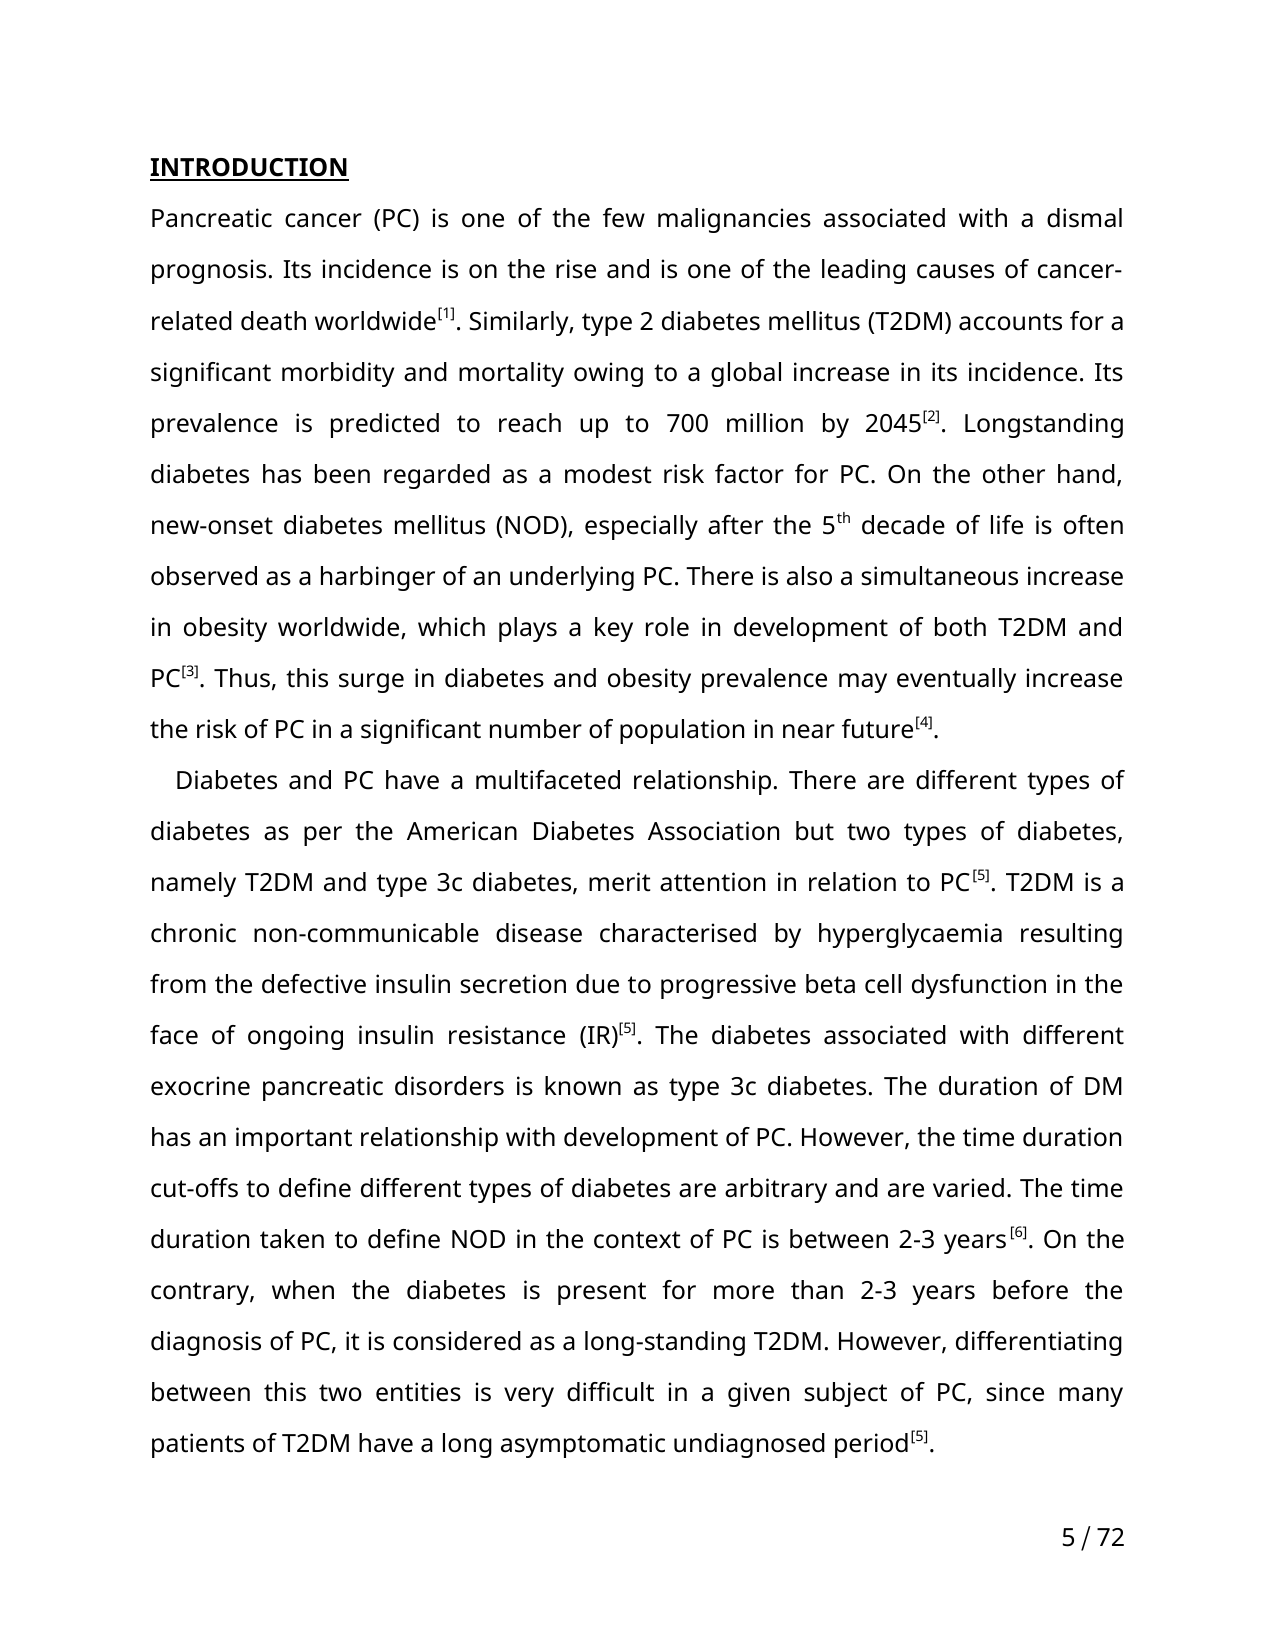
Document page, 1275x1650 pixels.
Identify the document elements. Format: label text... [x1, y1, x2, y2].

text Diabetes and PC have a multifaceted relationship. There are different types of diabetes as per the American Diabetes Association but two types of diabetes, namely T2DM and type 3c diabetes, merit attention in relation to PC[5]. T2DM is a chronic non-communicable disease characterised by hyperglycaemia resulting from the defective insulin secretion due to progressive beta cell dysfunction in the face of ongoing insulin resistance (IR)[5]. The diabetes associated with different exocrine pancreatic disorders is known as type 3c diabetes. The duration of DM has an important relationship with development of PC. However, the time duration cut-offs to define different types of diabetes are arbitrary and are varied. The time duration taken to define NOD in the context of PC is between 2-3 years[6]. On the contrary, when the diabetes is present for more than 2-3 years before the diagnosis of PC, it is considered as a long-standing T2DM. However, differentiating between this two entities is very difficult in a given subject of PC, since many patients of T2DM have a long asymptomatic undiagnosed period[5]. [150, 762, 1125, 1460]
text Pancreatic cancer (PC) is one of the few malignancies associated with a dismal prognosis. Its incidence is on the rise and is one of the leading causes of cancer-related death worldwide[1]. Similarly, type 2 diabetes mellitus (T2DM) accounts for a significant morbidity and mortality owing to a global increase in its incidence. Its prevalence is predicted to reach up to 700 million by 2045[2]. Longstanding diabetes has been regarded as a modest risk factor for PC. On the other hand, new-onset diabetes mellitus (NOD), especially after the 5th decade of life is often observed as a harbinger of an underlying PC. There is also a simultaneous increase in obesity worldwide, which plays a key role in development of both T2DM and PC[3]. Thus, this surge in diabetes and obesity prevalence may eventually increase the risk of PC in a significant number of population in near future[4]. [150, 201, 1125, 746]
text INTRODUCTION [150, 150, 1125, 184]
